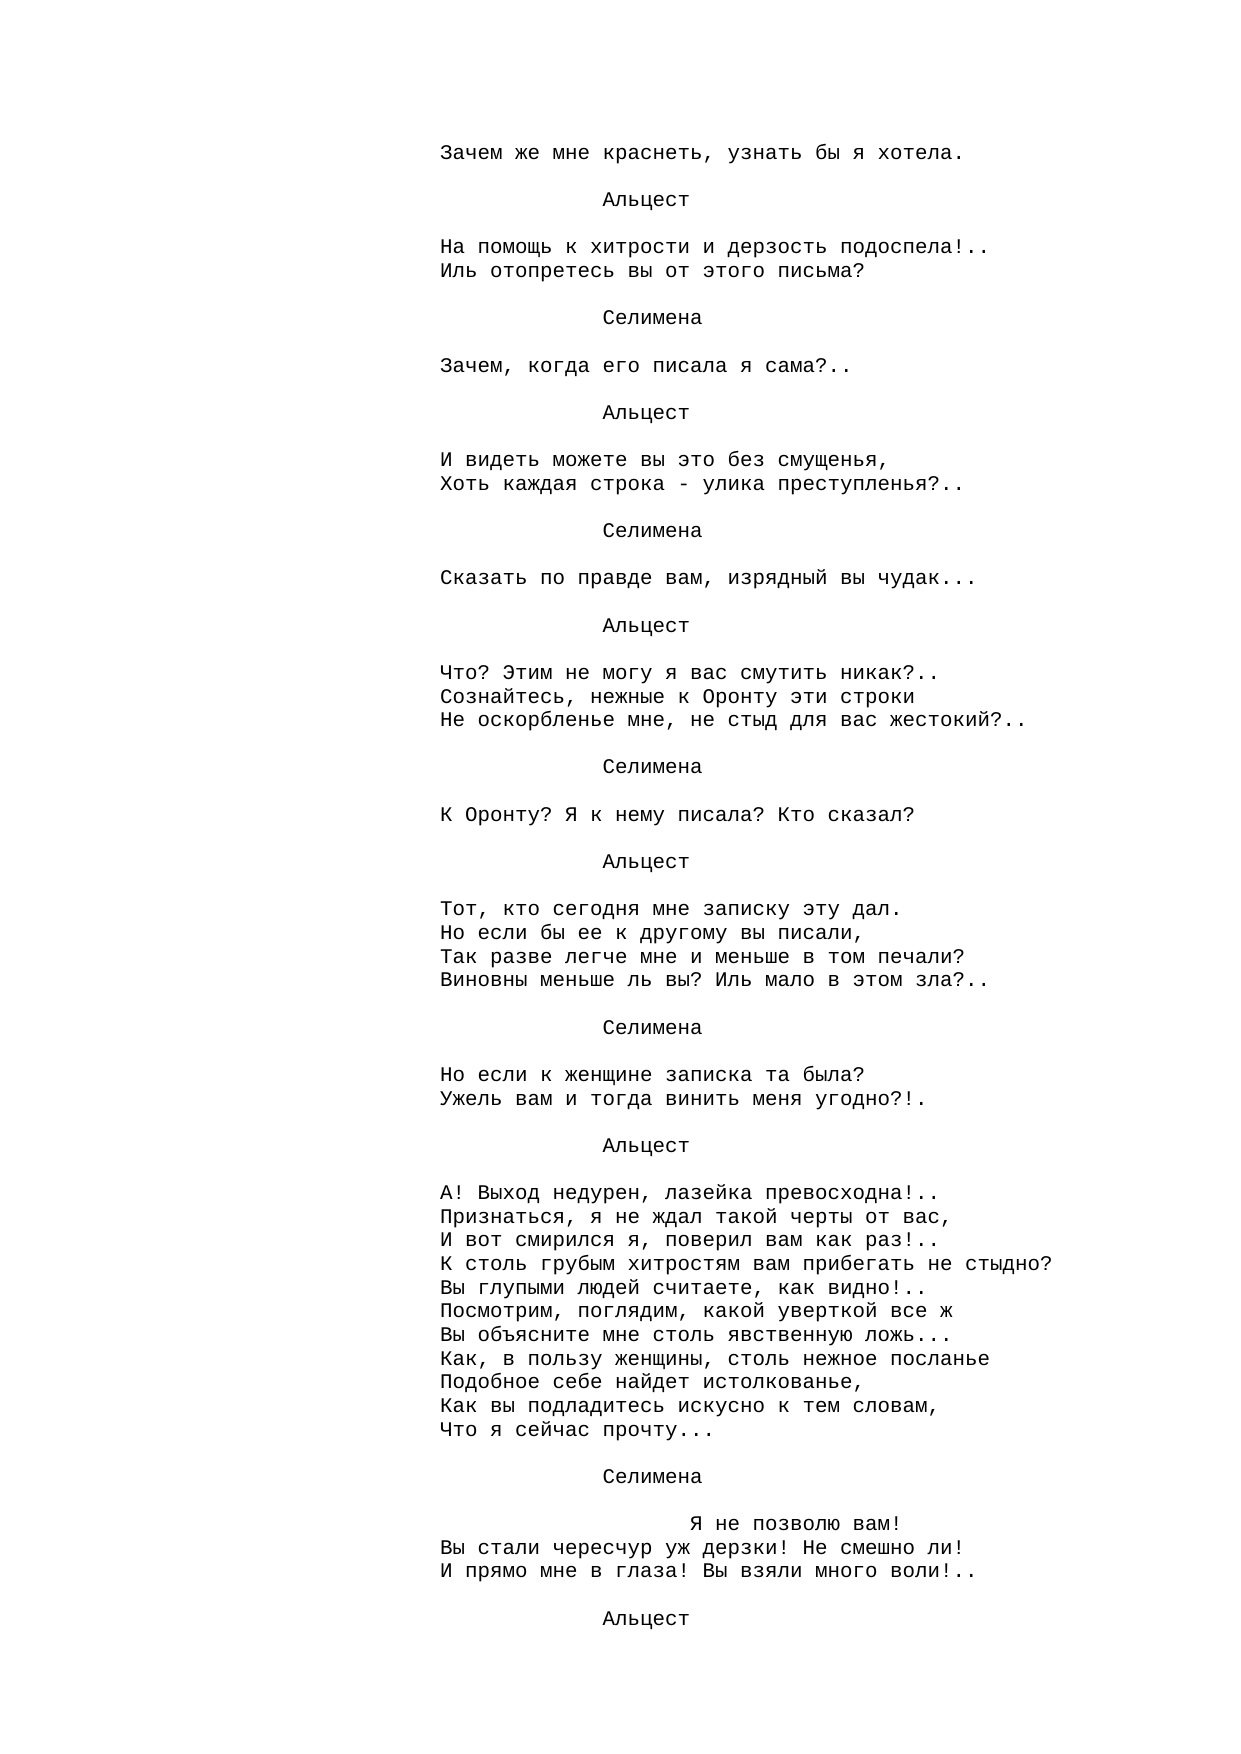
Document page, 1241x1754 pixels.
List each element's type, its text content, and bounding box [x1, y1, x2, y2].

text Что я сейчас прочту... [177, 1419, 1152, 1442]
text И видеть можете вы это без смущенья, [177, 449, 1152, 473]
text Зачем, когда его писала я сама?.. [177, 354, 1152, 378]
text Виновны меньше ль вы? Иль мало в этом зла?.. [177, 969, 1152, 993]
text А! Выход недурен, лазейка превосходна!.. [177, 1182, 1152, 1206]
text Вы стали чересчур уж дерзки! Не смешно ли! [177, 1537, 1152, 1561]
text Признаться, я не ждал такой черты от вас, [177, 1206, 1152, 1229]
text Хоть каждая строка - улика преступленья?.. [177, 473, 1152, 496]
text Иль отопретесь вы от этого письма? [177, 260, 1152, 284]
text Но если к женщине записка та была? [177, 1064, 1152, 1088]
text Подобное себе найдет истолкованье, [177, 1371, 1152, 1395]
text Селимена [177, 1017, 1152, 1040]
text Вы глупыми людей считаете, как видно!.. [177, 1277, 1152, 1300]
text Сказать по правде вам, изрядный вы чудак... [177, 567, 1152, 591]
text Альцест [177, 189, 1152, 213]
text Как, в пользу женщины, столь нежное посланье [177, 1348, 1152, 1371]
text Посмотрим, поглядим, какой уверткой все ж [177, 1300, 1152, 1324]
text Селимена [177, 1466, 1152, 1489]
text Я не позволю вам! [177, 1513, 1152, 1537]
text Альцест [177, 1135, 1152, 1158]
text Альцест [177, 1608, 1152, 1631]
text Селимена [177, 520, 1152, 544]
text Как вы подладитесь искусно к тем словам, [177, 1395, 1152, 1419]
text Что? Этим не могу я вас смутить никак?.. [177, 662, 1152, 686]
text Тот, кто сегодня мне записку эту дал. [177, 898, 1152, 922]
text Зачем же мне краснеть, узнать бы я хотела. [177, 142, 1152, 165]
text Альцест [177, 402, 1152, 426]
text Так разве легче мне и меньше в том печали? [177, 946, 1152, 969]
text Альцест [177, 615, 1152, 638]
text Сознайтесь, нежные к Оронту эти строки [177, 686, 1152, 709]
text Селимена [177, 307, 1152, 331]
text Вы объясните мне столь явственную ложь... [177, 1324, 1152, 1348]
text К Оронту? Я к нему писала? Кто сказал? [177, 804, 1152, 827]
text Селимена [177, 757, 1152, 780]
text Не оскорбленье мне, не стыд для вас жестокий?.. [177, 709, 1152, 733]
text На помощь к хитрости и дерзость подоспела!.. [177, 236, 1152, 260]
text Альцест [177, 851, 1152, 875]
text И вот смирился я, поверил вам как раз!.. [177, 1229, 1152, 1253]
text К столь грубым хитростям вам прибегать не стыдно? [177, 1253, 1152, 1277]
text Но если бы ее к другому вы писали, [177, 922, 1152, 946]
text И прямо мне в глаза! Вы взяли много воли!.. [177, 1561, 1152, 1584]
text Ужель вам и тогда винить меня угодно?!. [177, 1088, 1152, 1111]
